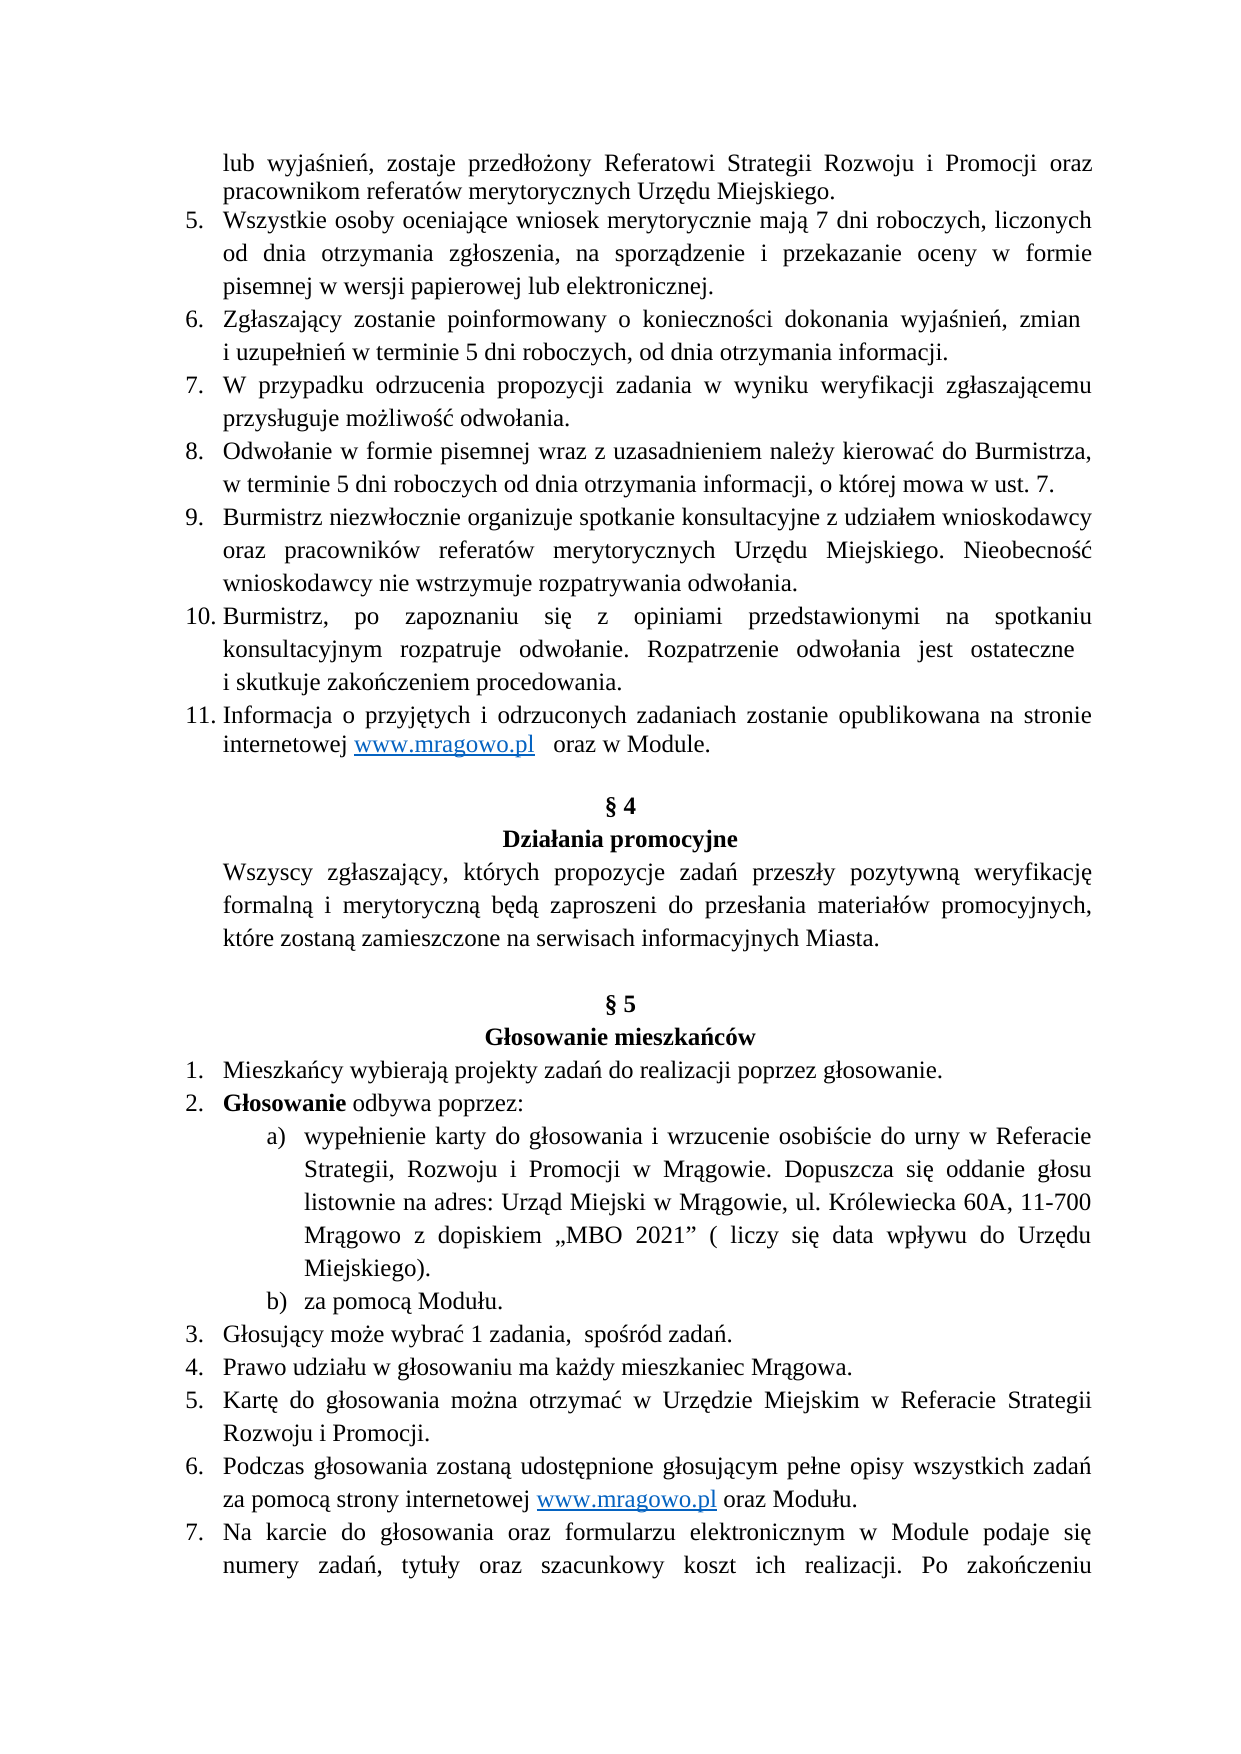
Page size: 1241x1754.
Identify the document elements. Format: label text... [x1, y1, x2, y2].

list Mieszkańcy wybierają projekty zadań do realizacji poprzez głosowanie. [185, 1055, 1093, 1084]
list Burmistrz, po zapoznaniu się z opiniami przedstawionymi na spotkaniu konsultacyjnym rozpatruje odwołanie. Rozpatrzenie odwołania jest ostateczne i skutkuje zakończeniem procedowania. [185, 601, 1093, 696]
list Zgłaszający zostanie poinformowany o konieczności dokonania wyjaśnień, zmian i uzupełnień w terminie 5 dni roboczych, od dnia otrzymania informacji. [185, 304, 1093, 366]
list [185, 148, 1093, 205]
text Działania promocyjne [148, 824, 1093, 853]
list za pomocą Modułu. [266, 1286, 1093, 1315]
list wypełnienie karty do głosowania i wrzucenie osobiście do urny w Referacie Strategii, Rozwoju i Promocji w Mrągowie. Dopuszcza się oddanie głosu listownie na adres: Urząd Miejski w Mrągowie, ul. Królewiecka 60A, 11-700 Mrągowo z dopiskiem „MBO 2021” ( liczy się data wpływu do Urzędu Miejskiego). [266, 1121, 1093, 1282]
list Kartę do głosowania można otrzymać w Urzędzie Miejskim w Referacie Strategii Rozwoju i Promocji. [185, 1385, 1093, 1447]
list Odwołanie w formie pisemnej wraz z uzasadnieniem należy kierować do Burmistrza, w terminie 5 dni roboczych od dnia otrzymania informacji, o której mowa w ust. 7. [185, 436, 1093, 498]
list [185, 1517, 1093, 1579]
list Głosujący może wybrać 1 zadania, spośród zadań. [185, 1319, 1093, 1348]
text § 5 [148, 989, 1093, 1018]
list Głosowanie odbywa poprzez: [185, 1088, 1093, 1117]
list Informacja o przyjętych i odrzuconych zadaniach zostanie opublikowana na stronie internetowej www.mragowo.pl oraz w Module. [185, 700, 1093, 758]
text Wszyscy zgłaszający, których propozycje zadań przeszły pozytywną weryfikację formalną i merytoryczną będą zaproszeni do przesłania materiałów promocyjnych, które zostaną zamieszczone na serwisach informacyjnych Miasta. [223, 857, 1093, 952]
list W przypadku odrzucenia propozycji zadania w wyniku weryfikacji zgłaszającemu przysługuje możliwość odwołania. [185, 370, 1093, 432]
list Prawo udziału w głosowaniu ma każdy mieszkaniec Mrągowa. [185, 1352, 1093, 1381]
text § 4 [148, 791, 1093, 820]
text Głosowanie mieszkańców [148, 1022, 1093, 1051]
list Wszystkie osoby oceniające wniosek merytorycznie mają 7 dni roboczych, liczonych od dnia otrzymania zgłoszenia, na sporządzenie i przekazanie oceny w formie pisemnej w wersji papierowej lub elektronicznej. [185, 205, 1093, 300]
list Podczas głosowania zostaną udostępnione głosującym pełne opisy wszystkich zadań za pomocą strony internetowej www.mragowo.pl oraz Modułu. [185, 1451, 1093, 1513]
list Burmistrz niezwłocznie organizuje spotkanie konsultacyjne z udziałem wnioskodawcy oraz pracowników referatów merytorycznych Urzędu Miejskiego. Nieobecność wnioskodawcy nie wstrzymuje rozpatrywania odwołania. [185, 502, 1093, 597]
